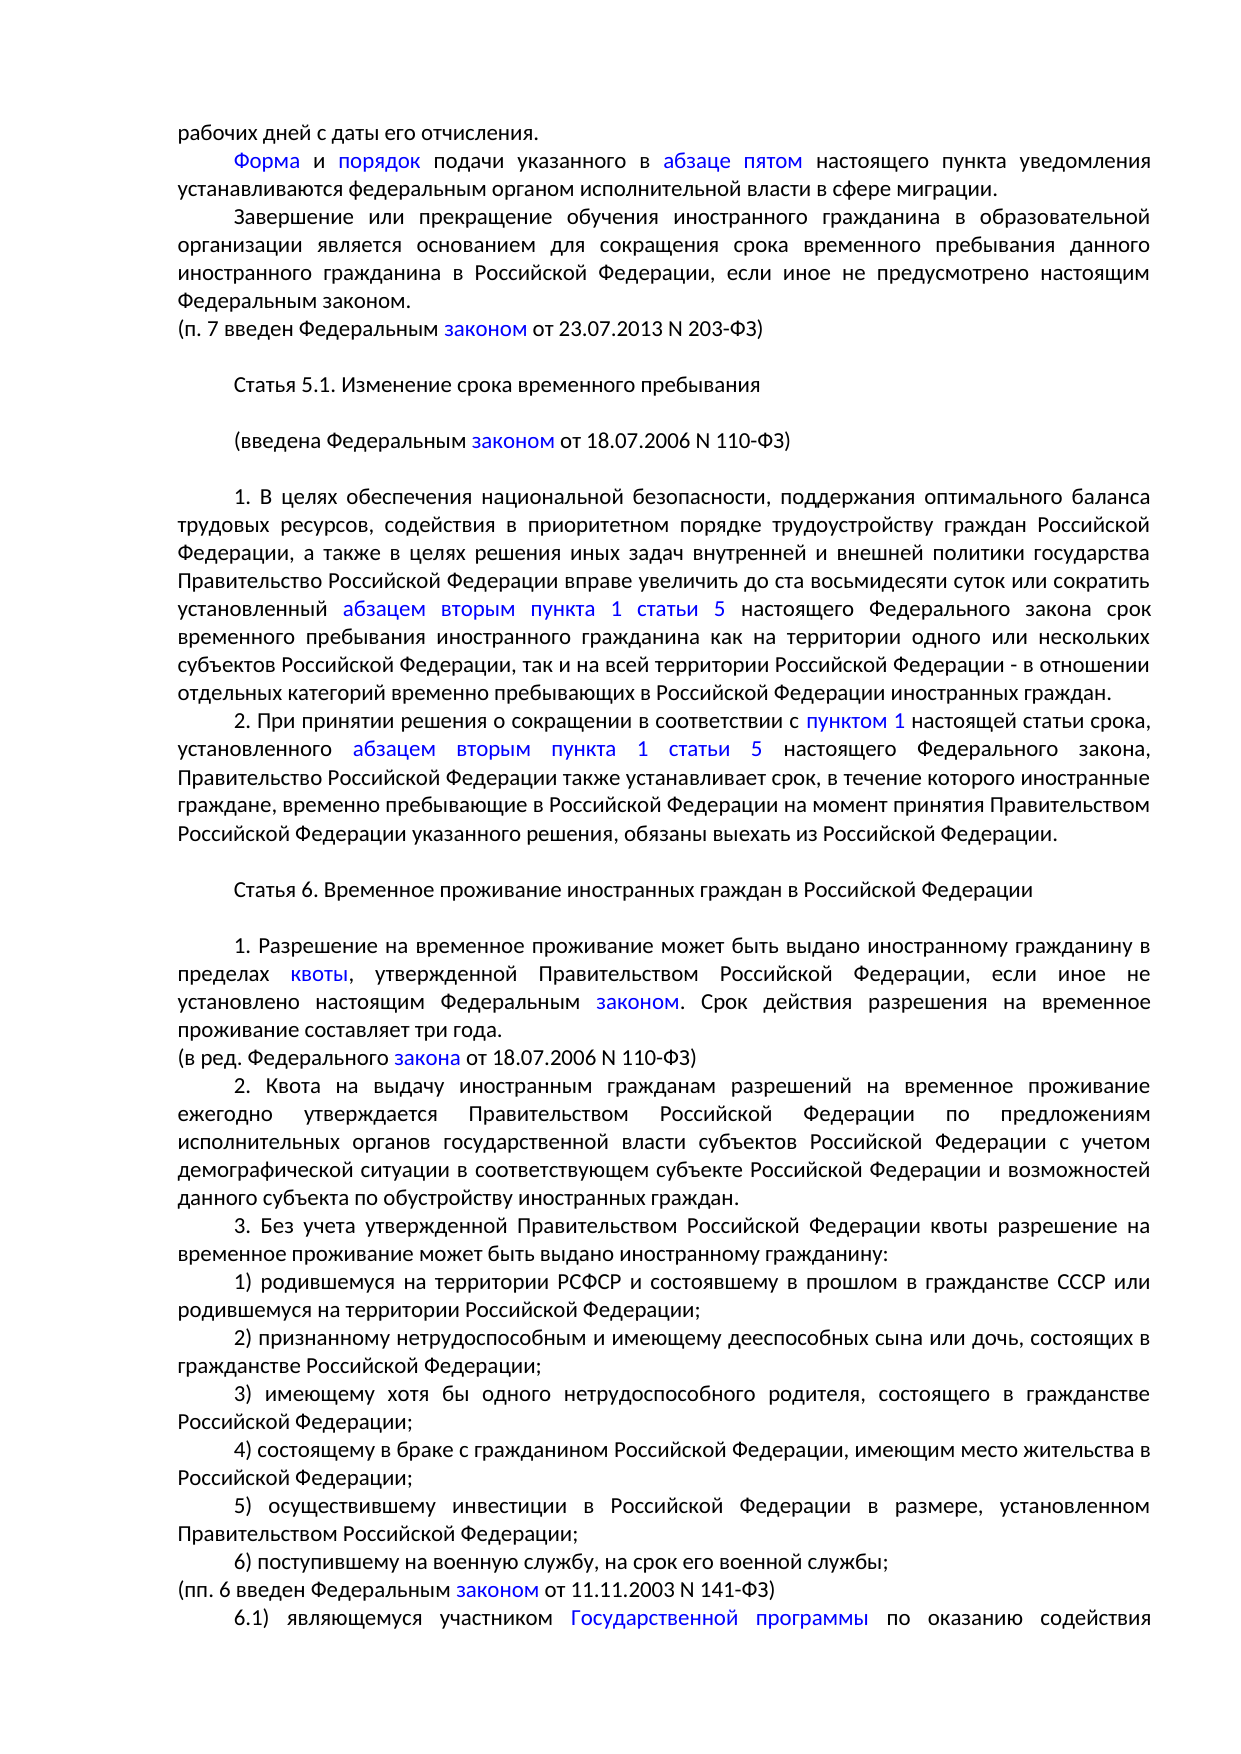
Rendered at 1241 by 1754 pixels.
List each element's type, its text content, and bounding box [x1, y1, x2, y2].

text 5) осуществившему инвестиции в Российской Федерации в размере, установленном Правительством Российской Федерации; [177, 1491, 1152, 1547]
text 4) состоящему в браке с гражданином Российской Федерации, имеющим место жительства в Российской Федерации; [177, 1435, 1152, 1491]
text 1) родившемуся на территории РСФСР и состоявшему в прошлом в гражданстве СССР или родившемуся на территории Российской Федерации; [177, 1267, 1152, 1323]
text (п. 7 введен Федеральным законом от 23.07.2013 N 203-ФЗ) [177, 314, 1152, 342]
text (в ред. Федерального закона от 18.07.2006 N 110-ФЗ) [177, 1043, 1152, 1071]
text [177, 118, 1152, 146]
text (введена Федеральным законом от 18.07.2006 N 110-ФЗ) [177, 426, 1152, 454]
text 1. В целях обеспечения национальной безопасности, поддержания оптимального баланса трудовых ресурсов, содействия в приоритетном порядке трудоустройству граждан Российской Федерации, а также в целях решения иных задач внутренней и внешней политики государства Правительство Российской Федерации вправе увеличить до ста восьмидесяти суток или сократить установленный абзацем вторым пункта 1 статьи 5 настоящего Федерального закона срок временного пребывания иностранного гражданина как на территории одного или нескольких субъектов Российской Федерации, так и на всей территории Российской Федерации - в отношении отдельных категорий временно пребывающих в Российской Федерации иностранных граждан. [177, 482, 1152, 707]
text (пп. 6 введен Федеральным законом от 11.11.2003 N 141-ФЗ) [177, 1575, 1152, 1603]
text 1. Разрешение на временное проживание может быть выдано иностранному гражданину в пределах квоты, утвержденной Правительством Российской Федерации, если иное не установлено настоящим Федеральным законом. Срок действия разрешения на временное проживание составляет три года. [177, 931, 1152, 1043]
text 6) поступившему на военную службу, на срок его военной службы; [177, 1547, 1152, 1575]
text 2) признанному нетрудоспособным и имеющему дееспособных сына или дочь, состоящих в гражданстве Российской Федерации; [177, 1323, 1152, 1379]
text Статья 5.1. Изменение срока временного пребывания [177, 370, 1152, 398]
text Завершение или прекращение обучения иностранного гражданина в образовательной организации является основанием для сокращения срока временного пребывания данного иностранного гражданина в Российской Федерации, если иное не предусмотрено настоящим Федеральным законом. [177, 202, 1152, 314]
text Статья 6. Временное проживание иностранных граждан в Российской Федерации [177, 875, 1152, 903]
text 2. Квота на выдачу иностранным гражданам разрешений на временное проживание ежегодно утверждается Правительством Российской Федерации по предложениям исполнительных органов государственной власти субъектов Российской Федерации с учетом демографической ситуации в соответствующем субъекте Российской Федерации и возможностей данного субъекта по обустройству иностранных граждан. [177, 1071, 1152, 1211]
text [177, 1603, 1152, 1631]
text Форма и порядок подачи указанного в абзаце пятом настоящего пункта уведомления устанавливаются федеральным органом исполнительной власти в сфере миграции. [177, 146, 1152, 202]
text 2. При принятии решения о сокращении в соответствии с пунктом 1 настоящей статьи срока, установленного абзацем вторым пункта 1 статьи 5 настоящего Федерального закона, Правительство Российской Федерации также устанавливает срок, в течение которого иностранные граждане, временно пребывающие в Российской Федерации на момент принятия Правительством Российской Федерации указанного решения, обязаны выехать из Российской Федерации. [177, 707, 1152, 847]
text 3. Без учета утвержденной Правительством Российской Федерации квоты разрешение на временное проживание может быть выдано иностранному гражданину: [177, 1211, 1152, 1267]
text 3) имеющему хотя бы одного нетрудоспособного родителя, состоящего в гражданстве Российской Федерации; [177, 1379, 1152, 1435]
